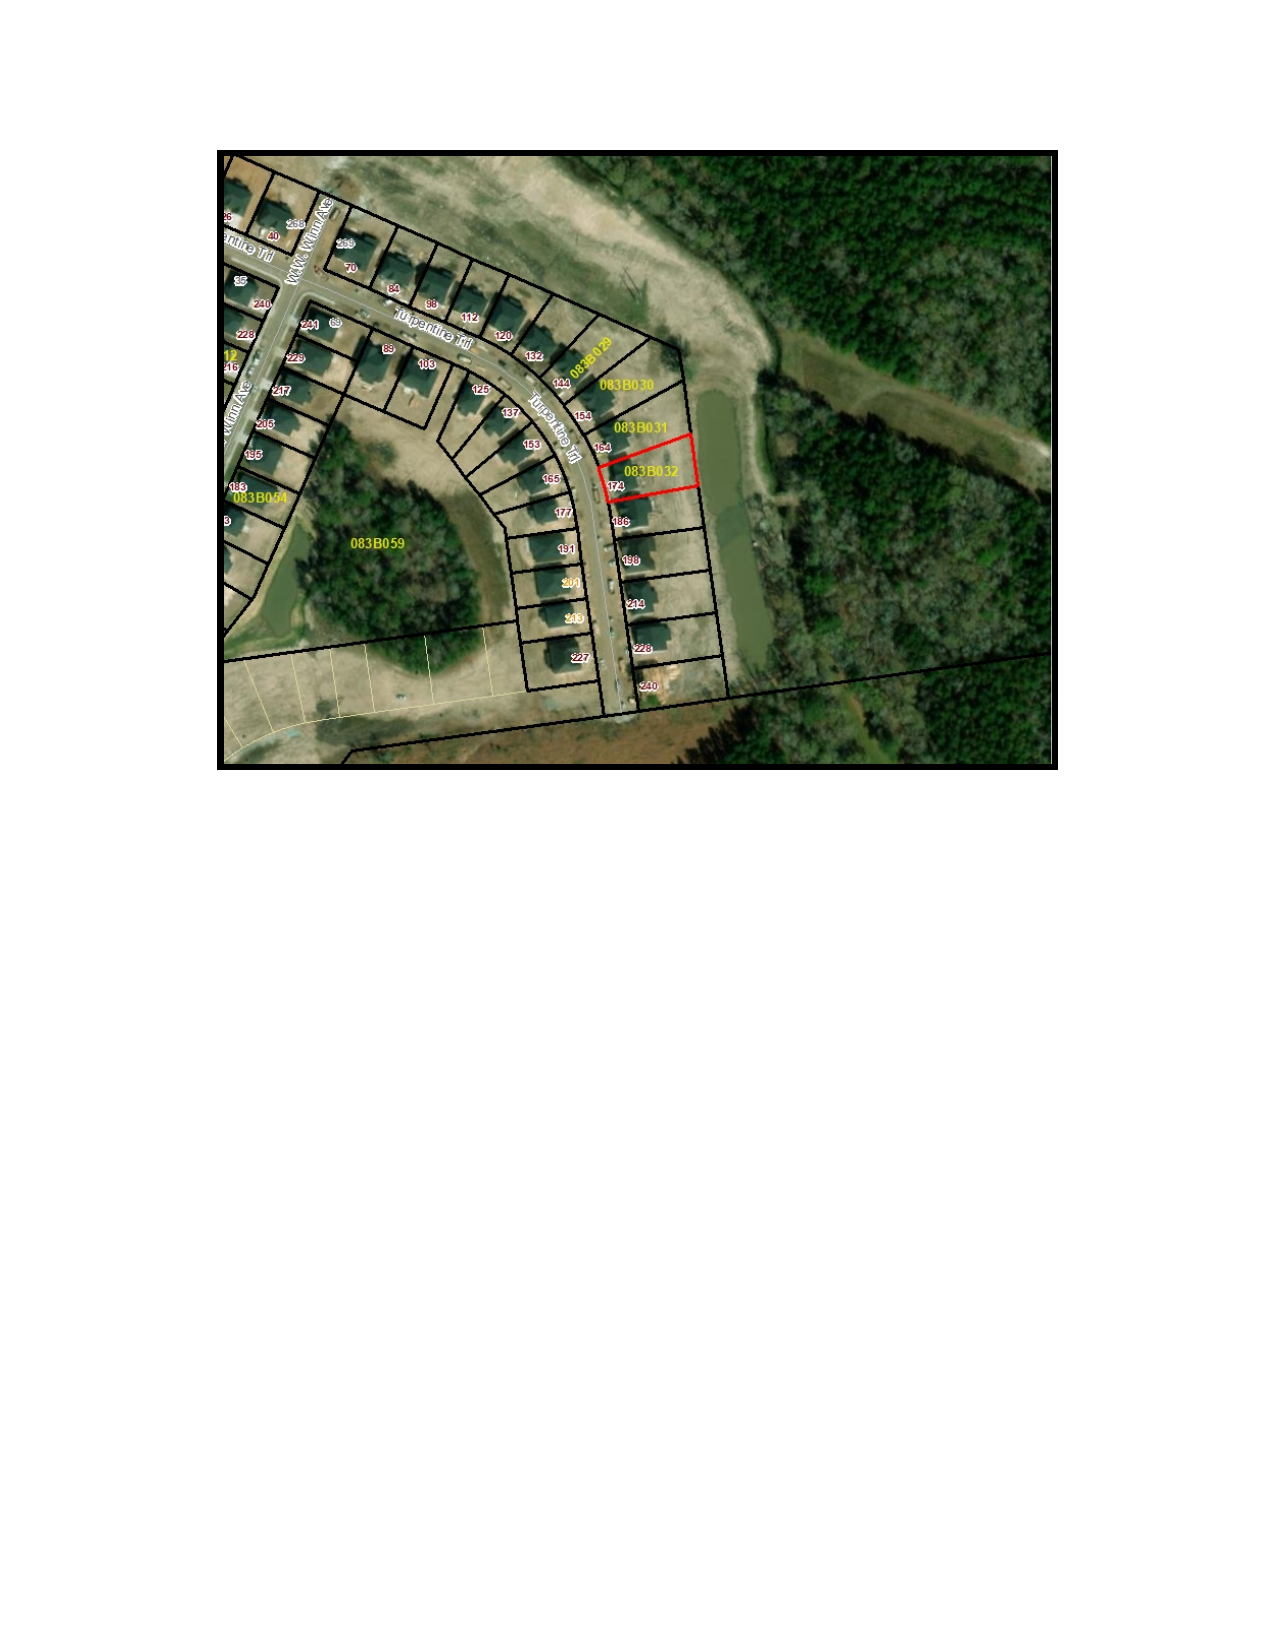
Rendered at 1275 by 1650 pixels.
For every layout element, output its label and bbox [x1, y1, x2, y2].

picture [224, 156, 1052, 764]
